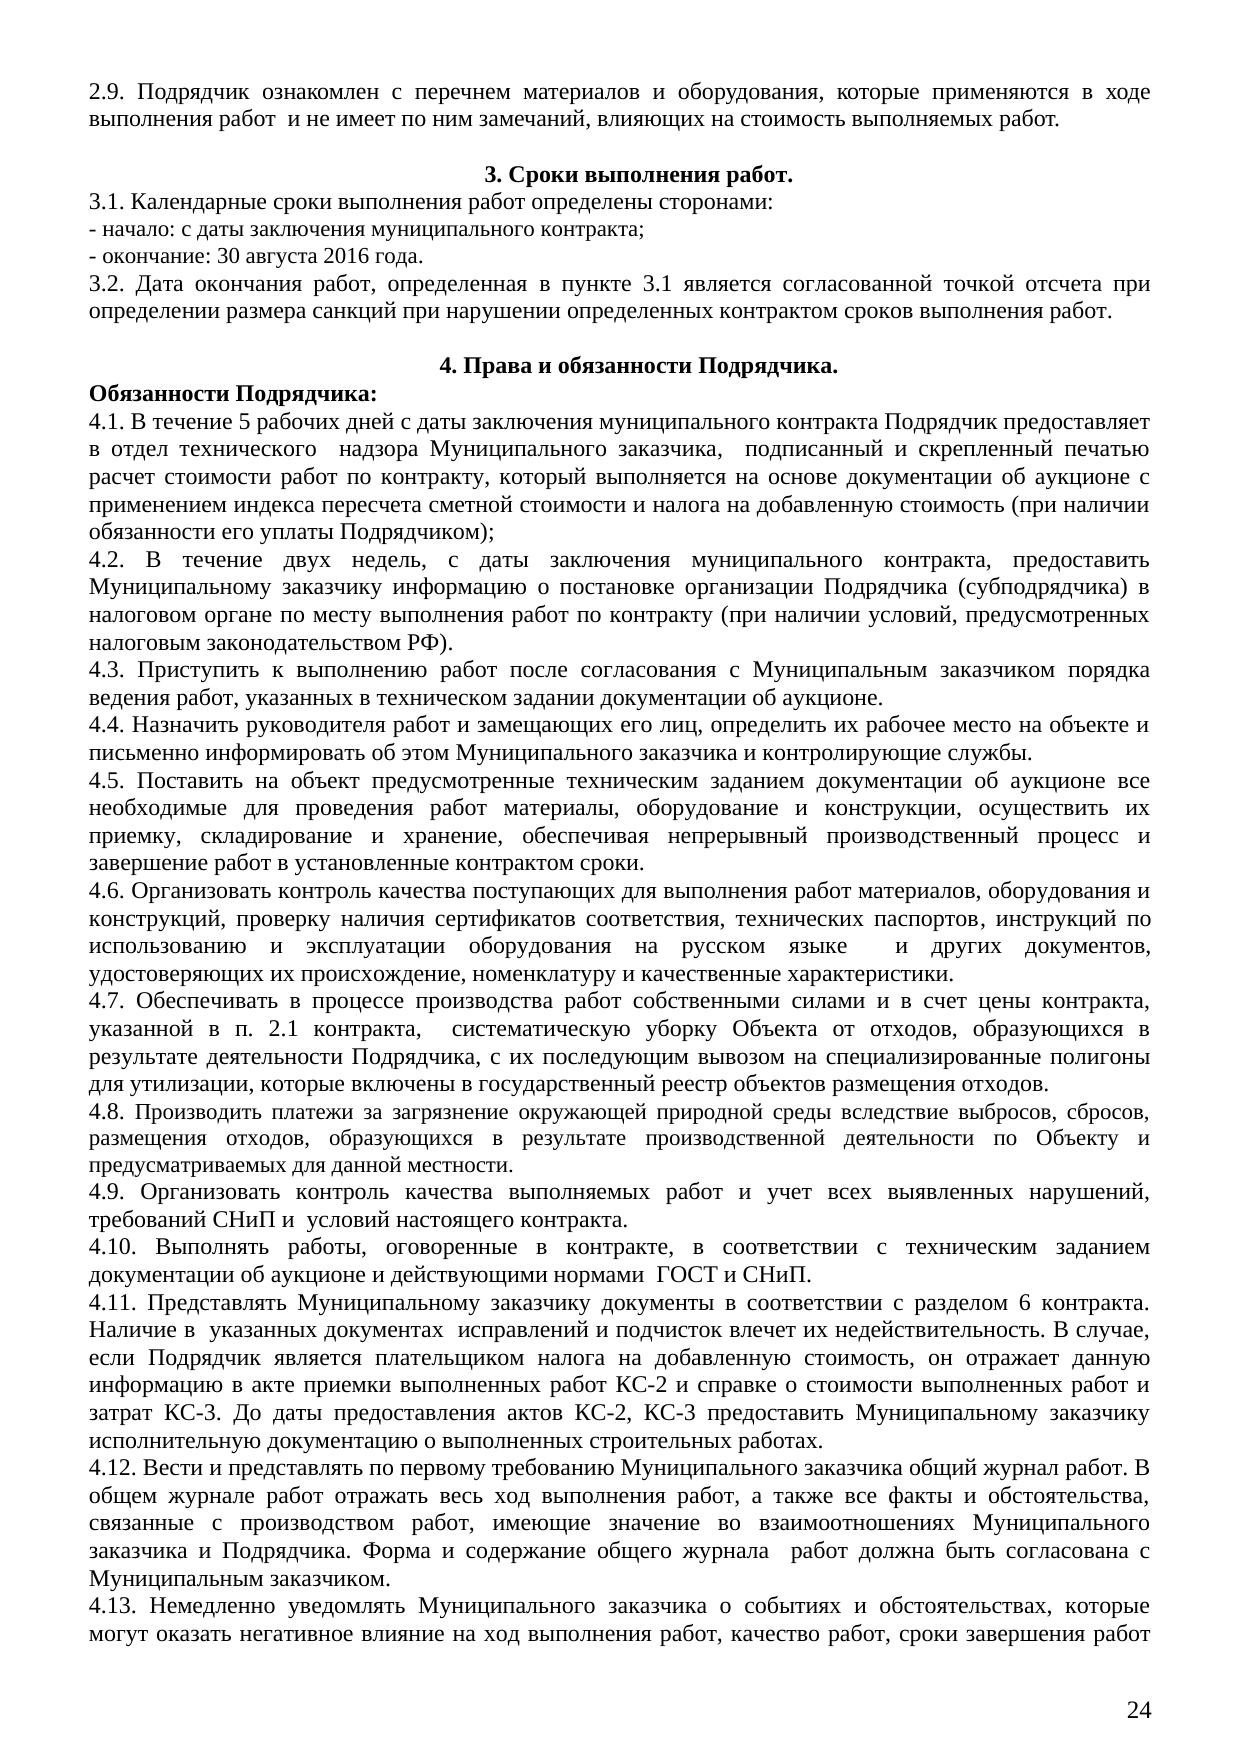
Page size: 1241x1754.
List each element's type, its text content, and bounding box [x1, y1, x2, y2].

text 4.6. Организовать контроль качества поступающих для выполнения работ материалов, оборудования и конструкций, проверку наличия сертификатов соответствия, технических паспортов, инструкций по использованию и эксплуатации оборудования на русском языке и других документов, удостоверяющих их происхождение, номенклатуру и качественные характеристики. [89, 876, 1152, 986]
text 3. Сроки выполнения работ. [126, 159, 1152, 187]
text 4.5. Поставить на объект предусмотренные техническим заданием документации об аукционе все необходимые для проведения работ материалы, оборудование и конструкции, осуществить их приемку, складирование и хранение, обеспечивая непрерывный производственный процесс и завершение работ в установленные контрактом сроки. [89, 766, 1152, 876]
text 4.4. Назначить руководителя работ и замещающих его лиц, определить их рабочее место на объекте и письменно информировать об этом Муниципального заказчика и контролирующие службы. [89, 710, 1152, 766]
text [89, 1591, 1152, 1646]
text 3.1. Календарные сроки выполнения работ определены сторонами: [89, 187, 1152, 215]
text Обязанности Подрядчика: [89, 379, 1152, 407]
text 3.2. Дата окончания работ, определенная в пункте 3.1 является согласованной точкой отсчета при определении размера санкций при нарушении определенных контрактом сроков выполнения работ. [89, 269, 1152, 324]
text 4.11. Представлять Муниципальному заказчику документы в соответствии с разделом 6 контракта. Наличие в указанных документах исправлений и подчисток влечет их недействительность. В случае, если Подрядчик является плательщиком налога на добавленную стоимость, он отражает данную информацию в акте приемки выполненных работ КС-2 и справке о стоимости выполненных работ и затрат КС-3. До даты предоставления актов КС-2, КС-3 предоставить Муниципальному заказчику исполнительную документацию о выполненных строительных работах. [89, 1288, 1152, 1453]
text - окончание: 30 августа 2016 года. [89, 241, 1152, 269]
text 4. Права и обязанности Подрядчика. [126, 352, 1152, 379]
list 4.1. В течение 5 рабочих дней с даты заключения муниципального контракта Подрядчик предоставляет в отдел технического надзора Муниципального заказчика, подписанный и скрепленный печатью расчет стоимости работ по контракту, который выполняется на основе документации об аукционе с применением индекса пересчета сметной стоимости и налога на добавленную стоимость (при наличии обязанности его уплаты Подрядчиком); [89, 407, 1152, 545]
text 2.9. Подрядчик ознакомлен с перечнем материалов и оборудования, которые применяются в ходе выполнения работ и не имеет по ним замечаний, влияющих на стоимость выполняемых работ. [89, 77, 1152, 132]
text 4.7. Обеспечивать в процессе производства работ собственными силами и в счет цены контракта, указанной в п. 2.1 контракта, систематическую уборку Объекта от отходов, образующихся в результате деятельности Подрядчика, с их последующим вывозом на специализированные полигоны для утилизации, которые включены в государственный реестр объектов размещения отходов. [89, 986, 1152, 1097]
text 4.9. Организовать контроль качества выполняемых работ и учет всех выявленных нарушений, требований СНиП и условий настоящего контракта. [89, 1177, 1152, 1232]
text - начало: с даты заключения муниципального контракта; [89, 215, 1152, 241]
text 4.10. Выполнять работы, оговоренные в контракте, в соответствии с техническим заданием документации об аукционе и действующими нормами ГОСТ и СНиП. [89, 1232, 1152, 1288]
text 4.2. В течение двух недель, с даты заключения муниципального контракта, предоставить Муниципальному заказчику информацию о постановке организации Подрядчика (субподрядчика) в налоговом органе по месту выполнения работ по контракту (при наличии условий, предусмотренных налоговым законодательством РФ). [89, 545, 1152, 655]
text 4.8. Производить платежи за загрязнение окружающей природной среды вследствие выбросов, сбросов, размещения отходов, образующихся в результате производственной деятельности по Объекту и предусматриваемых для данной местности. [89, 1097, 1152, 1177]
text 4.3. Приступить к выполнению работ после согласования с Муниципальным заказчиком порядка ведения работ, указанных в техническом задании документации об аукционе. [89, 655, 1152, 710]
text 4.12. Вести и представлять по первому требованию Муниципального заказчика общий журнал работ. В общем журнале работ отражать весь ход выполнения работ, а также все факты и обстоятельства, связанные с производством работ, имеющие значение во взаимоотношениях Муниципального заказчика и Подрядчика. Форма и содержание общего журнала работ должна быть согласована с Муниципальным заказчиком. [89, 1453, 1152, 1591]
